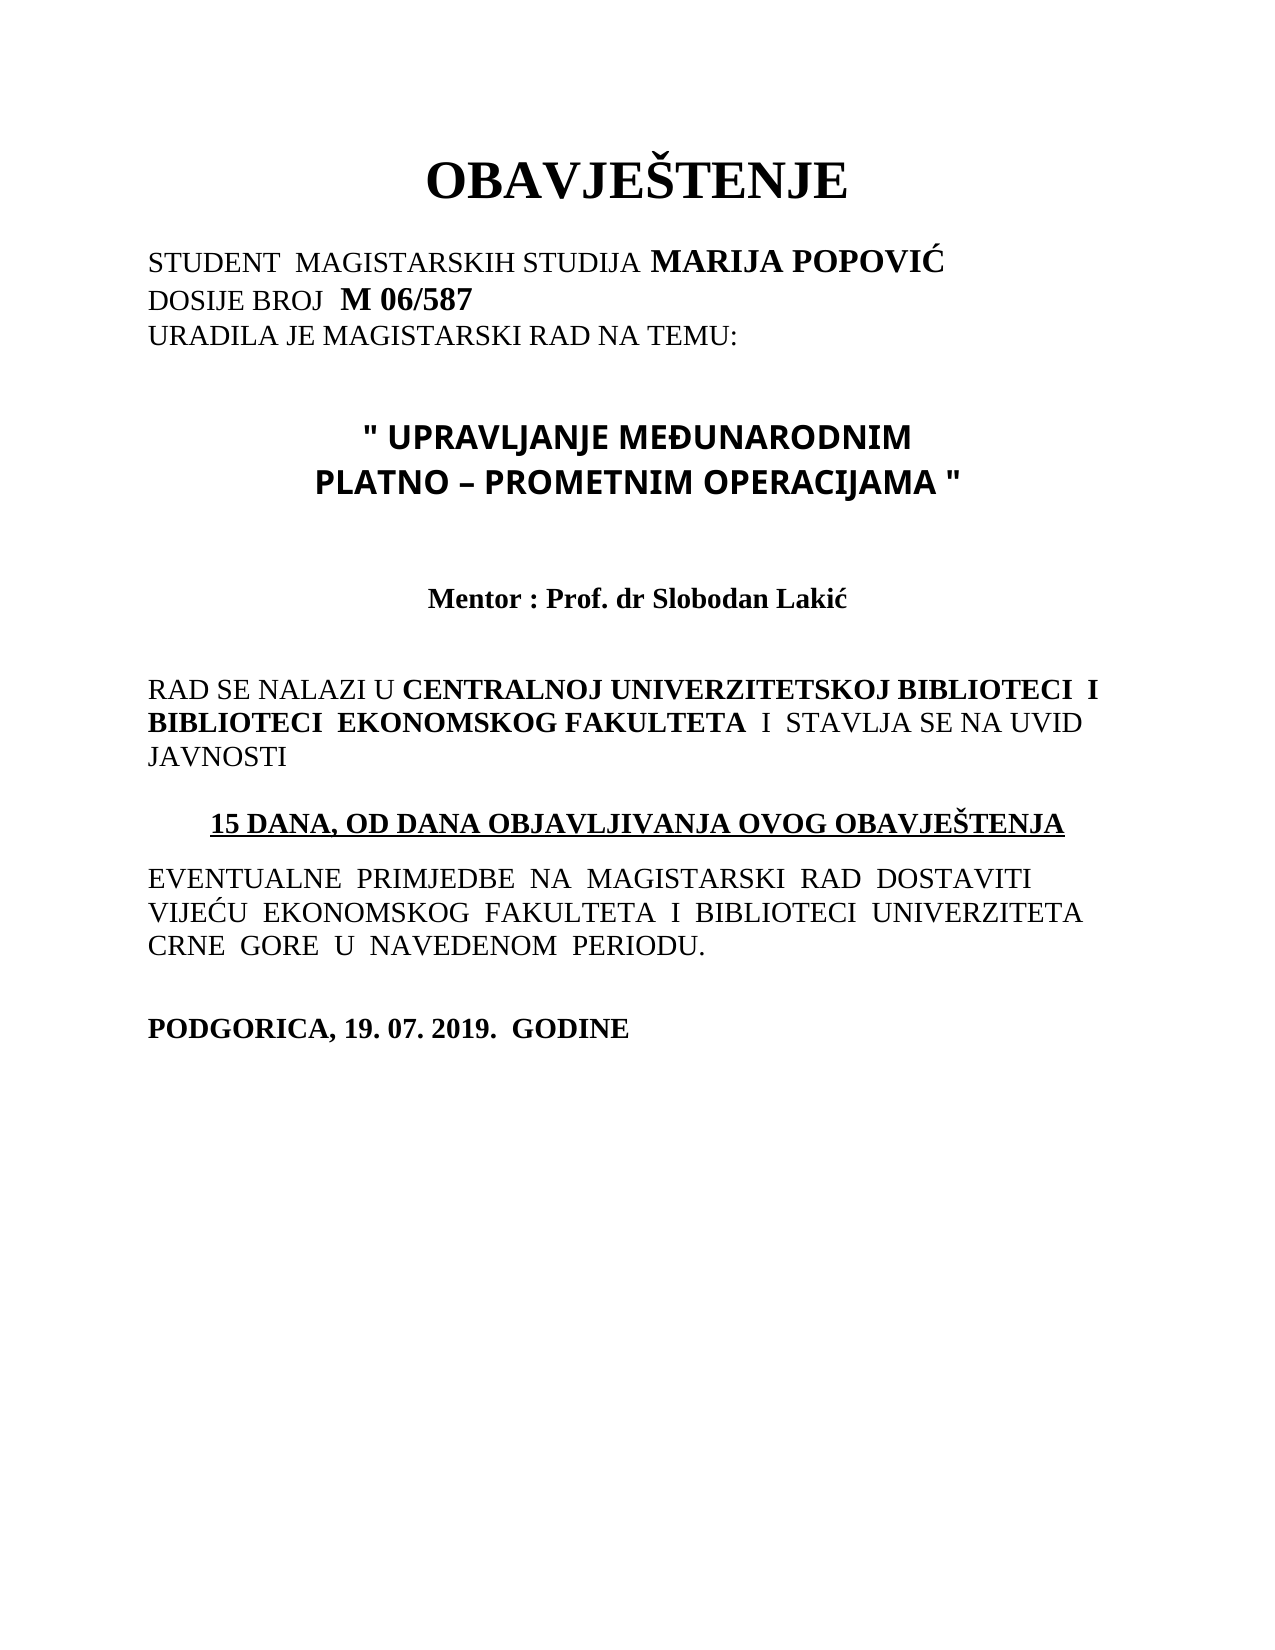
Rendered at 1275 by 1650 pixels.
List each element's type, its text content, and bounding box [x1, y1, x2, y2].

text " Upravljanje međunarodnim [148, 413, 1127, 459]
text 15 dana, od dana objavljivanja ovog obavještenja [148, 806, 1127, 840]
text STUDENT MAGISTARSKIH STUDIJA marija popović [148, 241, 1127, 279]
text Mentor : Prof. dr Slobodan Lakić [148, 581, 1127, 614]
subtitle PODGORICA, 19. 07. 2019. GODINE [148, 1011, 1127, 1044]
text URADIla JE MAGISTARSKI RAD NA TEMU: [148, 318, 1127, 351]
text OBAVJEŠTENJE [148, 148, 1127, 210]
text DOSIJE BROJ M 06/587 [148, 279, 1127, 318]
text SE NALAZI U CENTRALNOJ UNIVERZITETSKOJ BIBLIOTECI I BIBLIOTECI EKONOMSKOG FAKULTETA I STAVLJA SE NA UVID JAVNOSTI [148, 672, 1127, 773]
text platno – prometnim operacijama " [148, 459, 1127, 504]
text Eventualne primjedbe na magistarski dostaviti VIJEĆU EKONOMSKOG FAKULTETA I BIBLIOTECI UNIVERZITETA CRNE GORE U NAVEDENOM PERIODU. [148, 861, 1127, 962]
